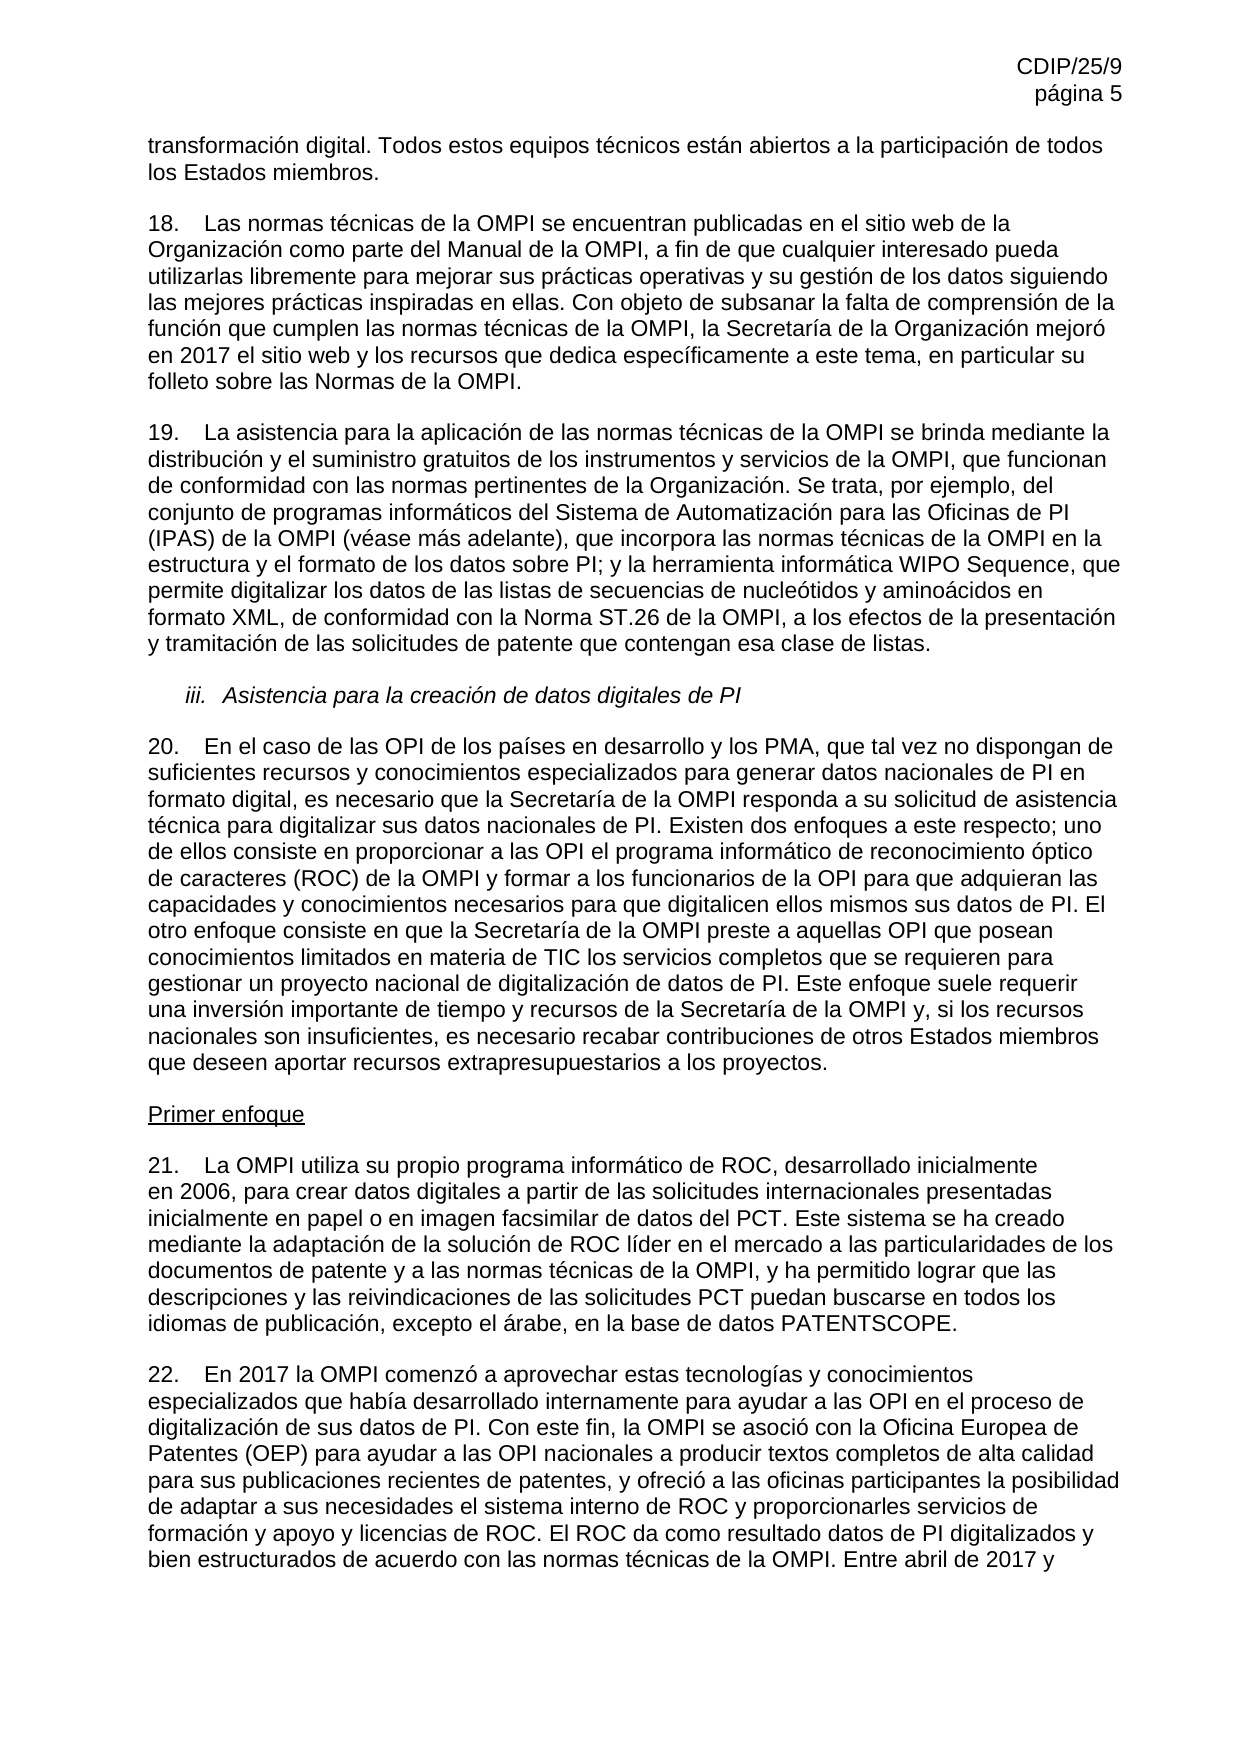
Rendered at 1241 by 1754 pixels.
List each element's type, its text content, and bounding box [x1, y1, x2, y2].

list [148, 132, 1122, 185]
list La asistencia para la aplicación de las normas técnicas de la OMPI se brinda mediante la distribución y el suministro gratuitos de los instrumentos y servicios de la OMPI, que funcionan de conformidad con las normas pertinentes de la Organización. Se trata, por ejemplo, del conjunto de programas informáticos del Sistema de Automatización para las Oficinas de PI (IPAS) de la OMPI (véase más adelante), que incorpora las normas técnicas de la OMPI en la estructura y el formato de los datos sobre PI; y la herramienta informática WIPO Sequence, que permite digitalizar los datos de las listas de secuencias de nucleótidos y aminoácidos en formato XML, de conformidad con la Norma ST.26 de la OMPI, a los efectos de la presentación y tramitación de las solicitudes de patente que contengan esa clase de listas. [148, 419, 1122, 657]
list La OMPI utiliza su propio programa informático de ROC, desarrollado inicialmente en 2006, para crear datos digitales a partir de las solicitudes internacionales presentadas inicialmente en papel o en imagen facsimilar de datos del PCT. Este sistema se ha creado mediante la adaptación de la solución de ROC líder en el mercado a las particularidades de los documentos de patente y a las normas técnicas de la OMPI, y ha permitido lograr que las descripciones y las reivindicaciones de las solicitudes PCT puedan buscarse en todos los idiomas de publicación, excepto el árabe, en la base de datos PATENTSCOPE. [148, 1152, 1122, 1336]
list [148, 1361, 1122, 1572]
list En el caso de las OPI de los países en desarrollo y los PMA, que tal vez no dispongan de suficientes recursos y conocimientos especializados para generar datos nacionales de PI en formato digital, es necesario que la Secretaría de la OMPI responda a su solicitud de asistencia técnica para digitalizar sus datos nacionales de PI. Existen dos enfoques a este respecto; uno de ellos consiste en proporcionar a las OPI el programa informático de reconocimiento óptico de caracteres (ROC) de la OMPI y formar a los funcionarios de la OPI para que adquieran las capacidades y conocimientos necesarios para que digitalicen ellos mismos sus datos de PI. El otro enfoque consiste en que la Secretaría de la OMPI preste a aquellas OPI que posean conocimientos limitados en materia de TIC los servicios completos que se requieren para gestionar un proyecto nacional de digitalización de datos de PI. Este enfoque suele requerir una inversión importante de tiempo y recursos de la Secretaría de la OMPI y, si los recursos nacionales son insuficientes, es necesario recabar contribuciones de otros Estados miembros que deseen aportar recursos extrapresupuestarios a los proyectos. [148, 733, 1122, 1076]
list Primer enfoque [148, 1101, 1122, 1127]
subtitle Asistencia para la creación de datos digitales de PI [185, 682, 1122, 708]
list Las normas técnicas de la OMPI se encuentran publicadas en el sitio web de la Organización como parte del Manual de la OMPI, a fin de que cualquier interesado pueda utilizarlas libremente para mejorar sus prácticas operativas y su gestión de los datos siguiendo las mejores prácticas inspiradas en ellas. Con objeto de subsanar la falta de comprensión de la función que cumplen las normas técnicas de la OMPI, la Secretaría de la Organización mejoró en 2017 el sitio web y los recursos que dedica específicamente a este tema, en particular su folleto sobre las Normas de la OMPI. [148, 210, 1122, 394]
